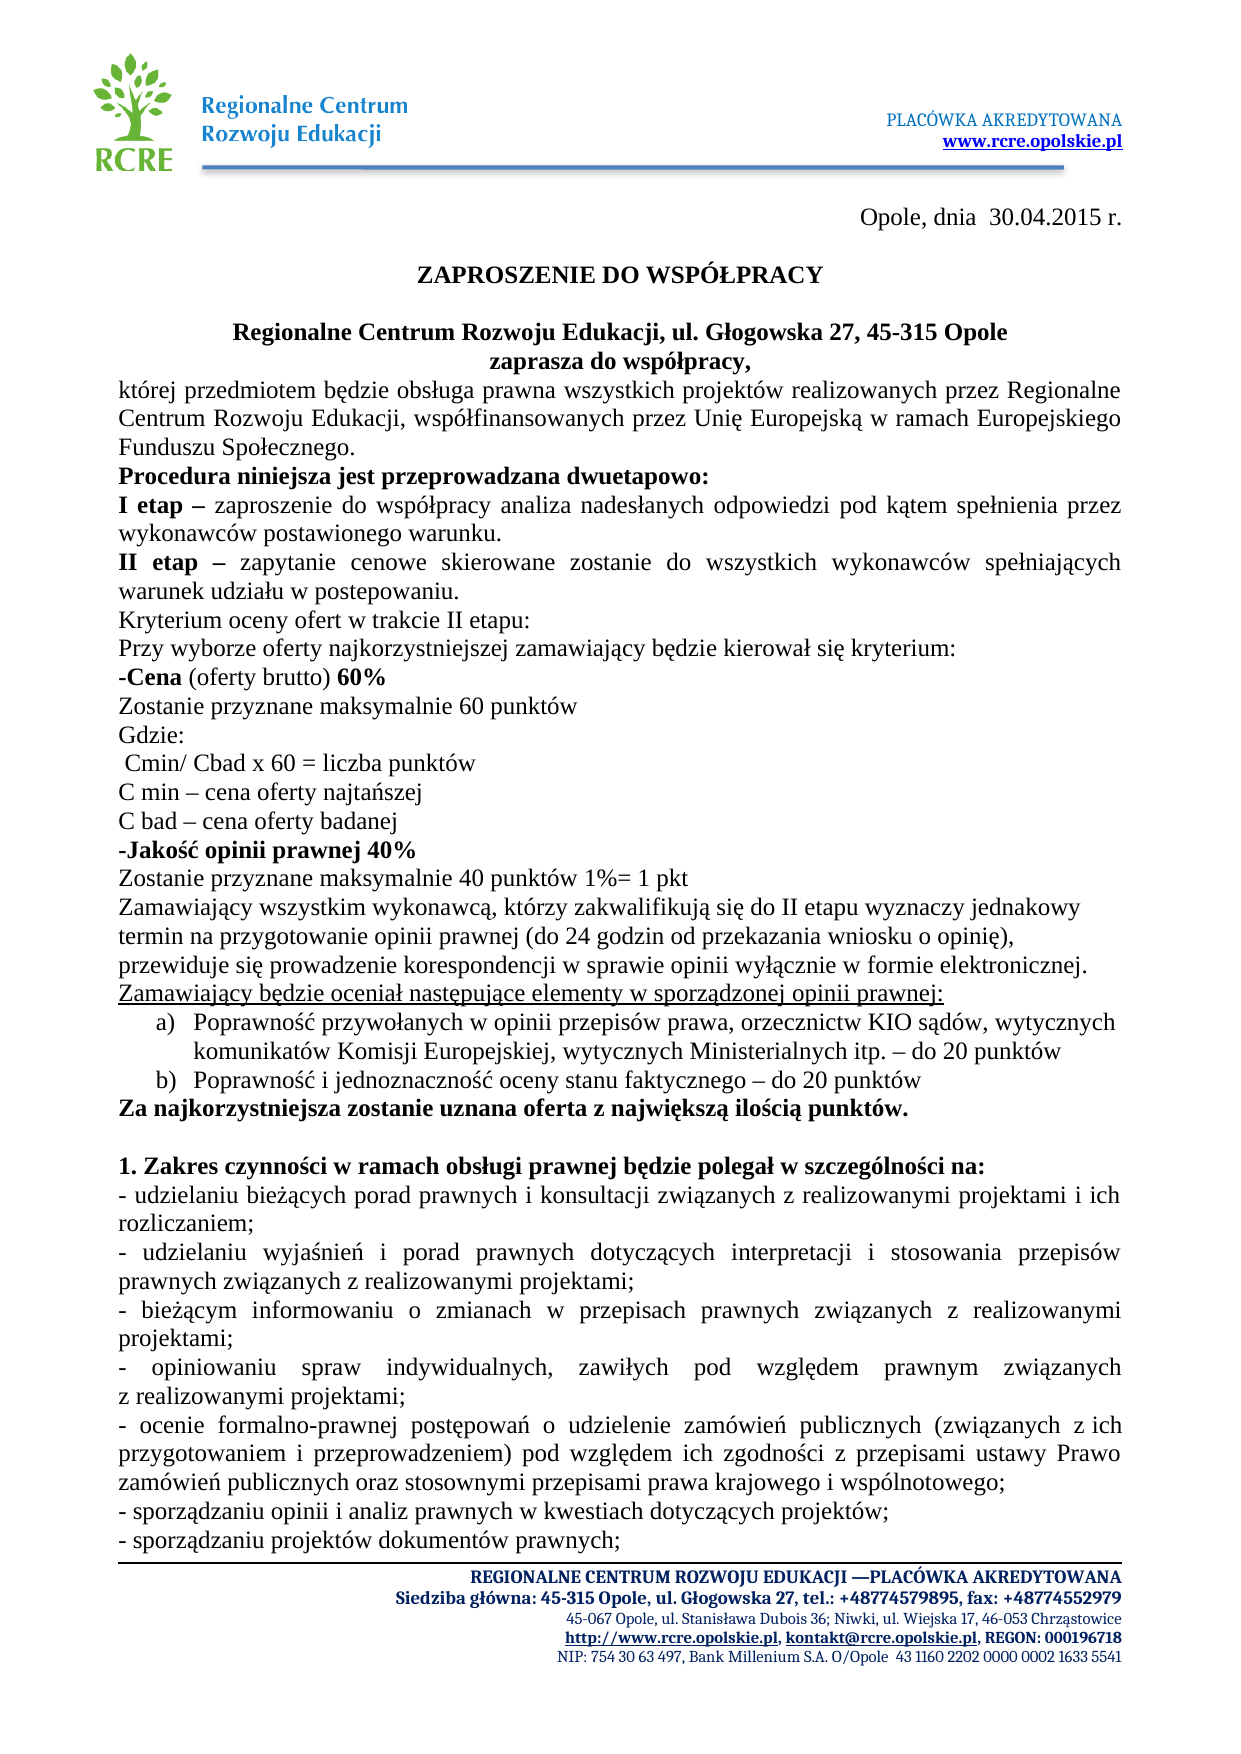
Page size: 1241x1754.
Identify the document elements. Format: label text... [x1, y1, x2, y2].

text - udzielaniu wyjaśnień i porad prawnych dotyczących interpretacji i stosowania przepisów prawnych związanych z realizowanymi projektami; [118, 1237, 1122, 1295]
text zaprasza do współpracy, [118, 346, 1122, 375]
text Przy wyborze oferty najkorzystniejszej zamawiający będzie kierował się kryterium: [118, 633, 1122, 662]
text 1. Zakres czynności w ramach obsługi prawnej będzie polegał w szczególności na: [118, 1151, 1122, 1180]
picture [93, 53, 407, 171]
text - bieżącym informowaniu o zmianach w przepisach prawnych związanych z realizowanymi projektami; [118, 1295, 1122, 1352]
text Cmin/ Cbad x 60 = liczba punktów [118, 748, 1122, 777]
text C min – cena oferty najtańszej [118, 777, 1122, 806]
text -Jakość opinii prawnej 40% [118, 835, 1122, 863]
text Zostanie przyznane maksymalnie 40 punktów 1%= 1 pkt [118, 863, 1122, 892]
text Zostanie przyznane maksymalnie 60 punktów [118, 691, 1122, 720]
text - opiniowaniu spraw indywidualnych, zawiłych pod względem prawnym związanych z realizowanymi projektami; [118, 1352, 1122, 1410]
text - udzielaniu bieżących porad prawnych i konsultacji związanych z realizowanymi projektami i ich rozliczaniem; [118, 1180, 1122, 1237]
text II etap – zapytanie cenowe skierowane zostanie do wszystkich wykonawców spełniających warunek udziału w postepowaniu. [118, 547, 1122, 605]
text I etap – zaproszenie do współpracy analiza nadesłanych odpowiedzi pod kątem spełnienia przez wykonawców postawionego warunku. [118, 490, 1122, 547]
text - ocenie formalno-prawnej postępowań o udzielenie zamówień publicznych (związanych z ich przygotowaniem i przeprowadzeniem) pod względem ich zgodności z przepisami ustawy Prawo zamówień publicznych oraz stosownymi przepisami prawa krajowego i wspólnotowego; [118, 1410, 1122, 1496]
text Zamawiający wszystkim wykonawcą, którzy zakwalifikują się do II etapu wyznaczy jednakowy termin na przygotowanie opinii prawnej (do 24 godzin od przekazania wniosku o opinię), przewiduje się prowadzenie korespondencji w sprawie opinii wyłącznie w formie elektronicznej. [118, 892, 1122, 978]
text - sporządzaniu projektów dokumentów prawnych; [118, 1525, 1122, 1553]
text Gdzie: [118, 720, 1122, 748]
text Opole, dnia 30.04.2015 r. [118, 202, 1122, 231]
text ZAPROSZENIE DO WSPÓŁPRACY [118, 260, 1122, 288]
text C bad – cena oferty badanej [118, 806, 1122, 835]
text - sporządzaniu opinii i analiz prawnych w kwestiach dotyczących projektów; [118, 1496, 1122, 1525]
text Zamawiający będzie oceniał następujące elementy w sporządzonej opinii prawnej: [118, 978, 1122, 1007]
list Poprawność i jednoznaczność oceny stanu faktycznego – do 20 punktów [156, 1065, 1122, 1093]
text Regionalne Centrum Rozwoju Edukacji, ul. Głogowska 27, 45-315 Opole [118, 317, 1122, 346]
text Kryterium oceny ofert w trakcie II etapu: [118, 605, 1122, 633]
list Poprawność przywołanych w opinii przepisów prawa, orzecznictw KIO sądów, wytycznych komunikatów Komisji Europejskiej, wytycznych Ministerialnych itp. – do 20 punktów [156, 1007, 1122, 1065]
text Za najkorzystniejsza zostanie uznana oferta z największą ilością punktów. [118, 1093, 1122, 1122]
text której przedmiotem będzie obsługa prawna wszystkich projektów realizowanych przez Regionalne Centrum Rozwoju Edukacji, współfinansowanych przez Unię Europejską w ramach Europejskiego Funduszu Społecznego. [118, 375, 1122, 461]
text Procedura niniejsza jest przeprowadzana dwuetapowo: [118, 461, 1122, 490]
text -Cena (oferty brutto) 60% [118, 662, 1122, 691]
